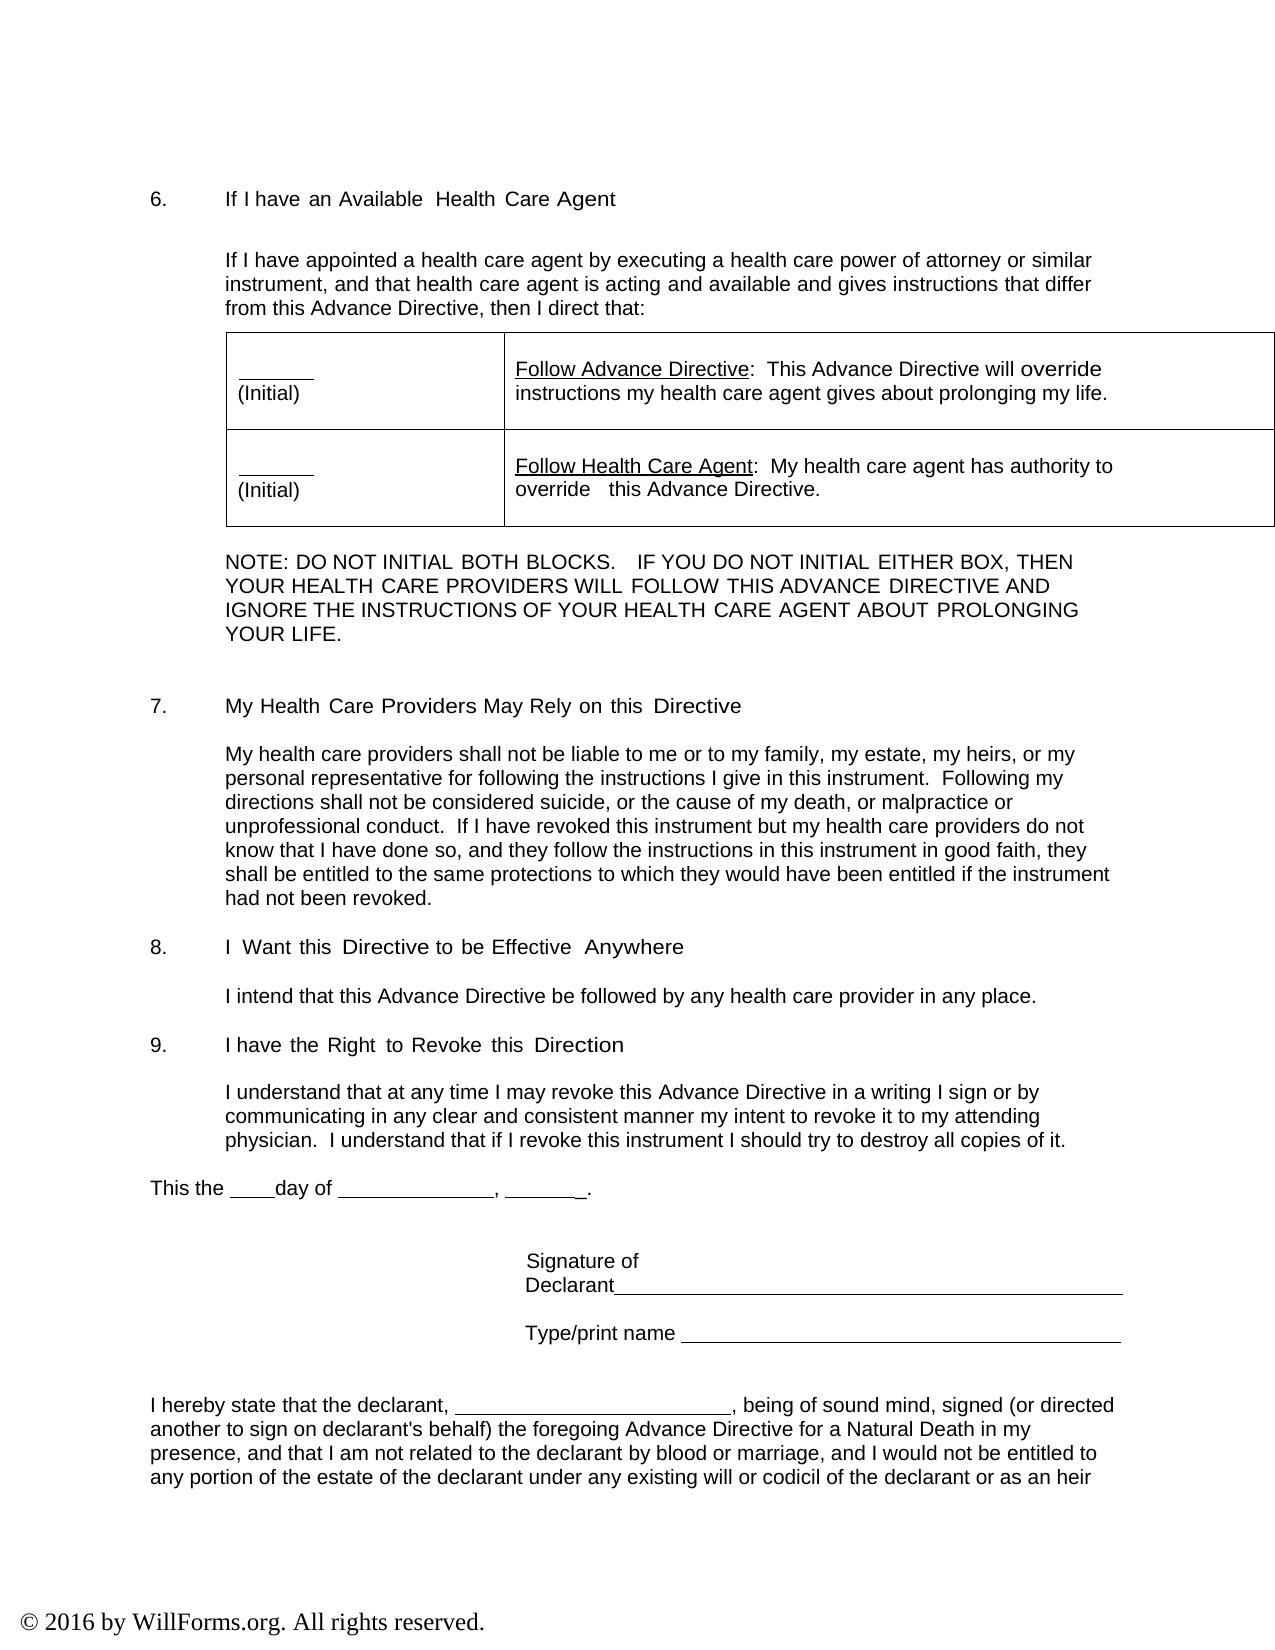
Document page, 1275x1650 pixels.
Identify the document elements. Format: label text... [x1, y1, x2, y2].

text 7. My Health Care Providers May Rely on this Directive [150, 693, 1167, 717]
table_header (Initial) [227, 333, 504, 429]
text 8. I Want this Directive to be Effective Anywhere [150, 935, 1167, 959]
text Signature of [521, 1249, 643, 1273]
table_cell (Initial) [227, 430, 504, 526]
table_cell Follow Health Care Agent: My health care agent has authority to override this Advance Directive. [505, 430, 1274, 526]
text If I have appointed a health care agent by executing a health care power of attorney or similar instrument, and that health care agent is acting and available and gives instructions that differ from this Advance Directive, then I direct that: [225, 247, 1092, 319]
text I hereby state that the declarant, , being of sound mind, signed (or directed another to sign on declarant's behalf) the foregoing Advance Directive for a Natural Death in my presence, and that I am not related to the declarant by blood or marriage, and I would not be entitled to any portion of the estate of the declarant under any existing will or codicil of the declarant or as an heir [150, 1393, 1122, 1488]
text I understand that at any time I may revoke this Advance Directive in a writing I sign or by communicating in any clear and consistent manner my intent to revoke it to my attending physician. I understand that if I revoke this instrument I should try to destroy all copies of it. [225, 1081, 1071, 1152]
text I intend that this Advance Directive be followed by any health care provider in any place. [225, 984, 1167, 1008]
text Type/print name [525, 1321, 1167, 1344]
text 6. If I have an Available Health Care Agent [150, 187, 1167, 211]
text NOTE: DO NOT INITIAL BOTH BLOCKS. IF YOU DO NOT INITIAL EITHER BOX, THEN YOUR HEALTH CARE PROVIDERS WILL FOLLOW THIS ADVANCE DIRECTIVE AND IGNORE THE INSTRUCTIONS OF YOUR HEALTH CARE AGENT ABOUT PROLONGING YOUR LIFE. [225, 550, 1085, 646]
table_header Follow Advance Directive: This Advance Directive will override instructions my health care agent gives about prolonging my life. [505, 333, 1274, 429]
text This the day of , _. [150, 1176, 1167, 1200]
text 9. I have the Right to Revoke this Direction [150, 1033, 1167, 1057]
text Declarant [525, 1273, 1167, 1296]
text My health care providers shall not be liable to me or to my family, my estate, my heirs, or my personal representative for following the instructions I give in this instrument. Following my directions shall not be considered suicide, or the cause of my death, or malpractice or unprofessional conduct. If I have revoked this instrument but my health care providers do not know that I have done so, and they follow the instructions in this instrument in good faith, they shall be entitled to the same protections to which they would have been entitled if the instrument had not been revoked. [225, 742, 1115, 910]
